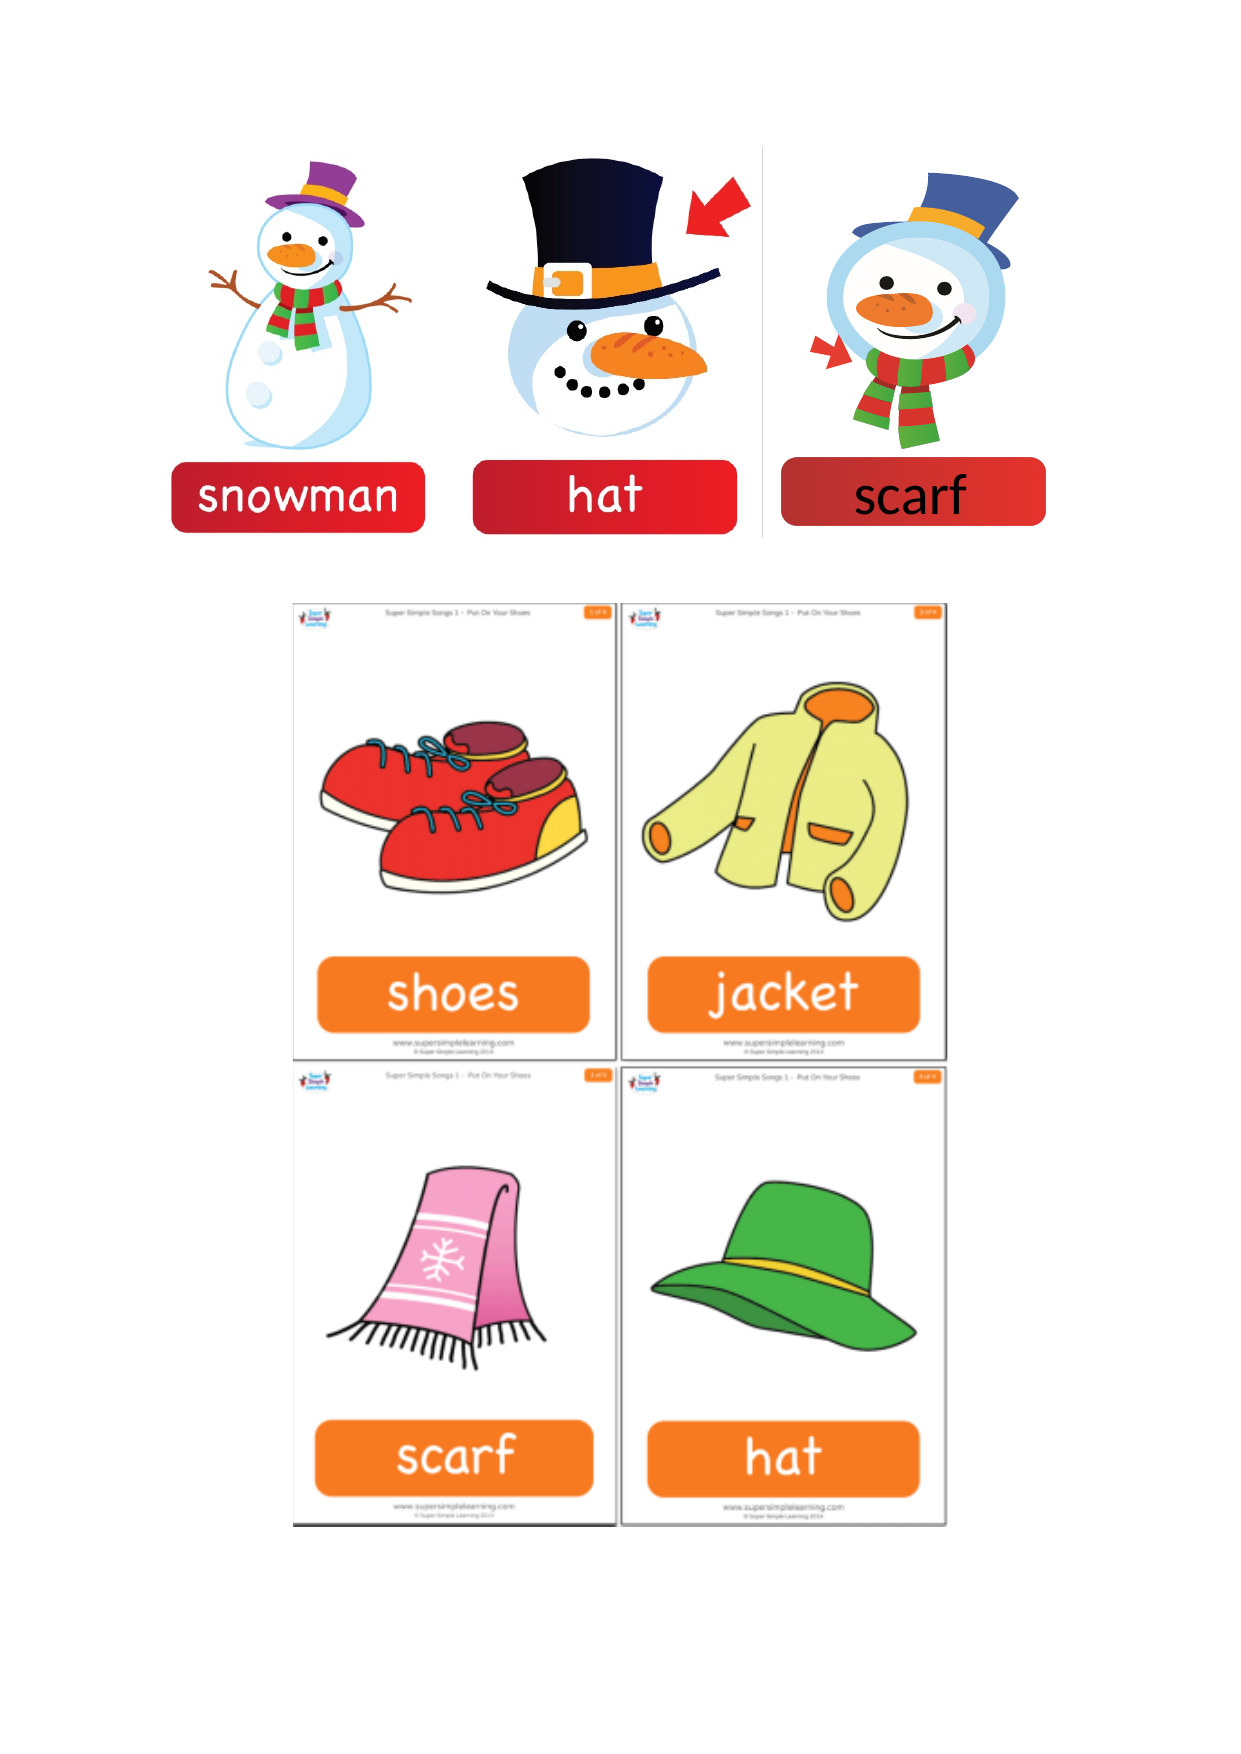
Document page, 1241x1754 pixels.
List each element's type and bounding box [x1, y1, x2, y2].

picture [898, 422, 940, 449]
picture [866, 345, 880, 379]
picture [853, 408, 890, 430]
picture [944, 349, 970, 381]
picture [781, 457, 1046, 526]
picture [863, 381, 895, 403]
picture [897, 359, 924, 387]
picture [898, 391, 933, 410]
picture [292, 603, 948, 1527]
picture [147, 147, 763, 538]
